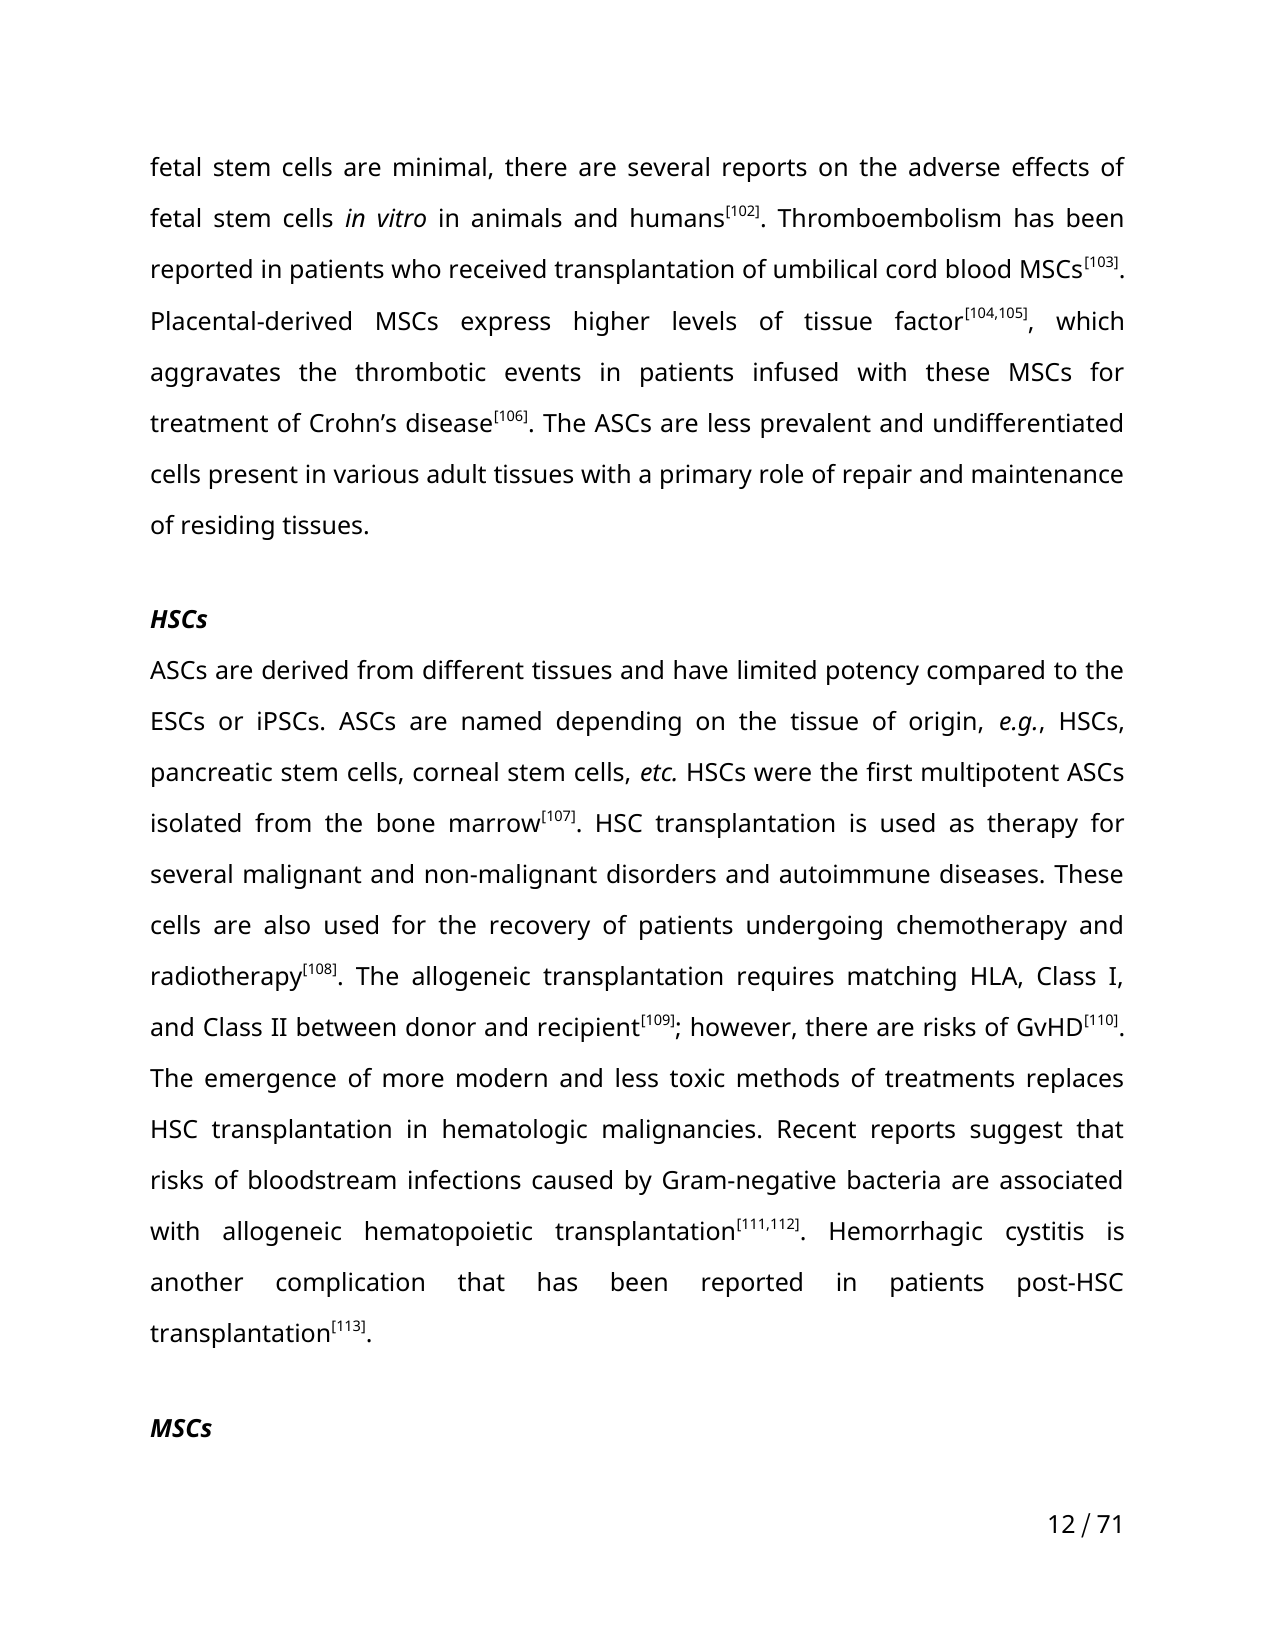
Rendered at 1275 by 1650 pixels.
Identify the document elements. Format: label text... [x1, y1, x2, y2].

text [150, 150, 1125, 541]
text HSCs [150, 601, 1125, 636]
text ASCs are derived from different tissues and have limited potency compared to the ESCs or iPSCs. ASCs are named depending on the tissue of origin, e.g., HSCs, pancreatic stem cells, corneal stem cells, etc. HSCs were the first multipotent ASCs isolated from the bone marrow[107]. HSC transplantation is used as therapy for several malignant and non-malignant disorders and autoimmune diseases. These cells are also used for the recovery of patients undergoing chemotherapy and radiotherapy[108]. The allogeneic transplantation requires matching HLA, Class I, and Class II between donor and recipient[109]; however, there are risks of GvHD[110]. The emergence of more modern and less toxic methods of treatments replaces HSC transplantation in hematologic malignancies. Recent reports suggest that risks of bloodstream infections caused by Gram-negative bacteria are associated with allogeneic hematopoietic transplantation[111,112]. Hemorrhagic cystitis is another complication that has been reported in patients post-HSC transplantation[113]. [150, 652, 1125, 1350]
text MSCs [150, 1410, 1125, 1444]
